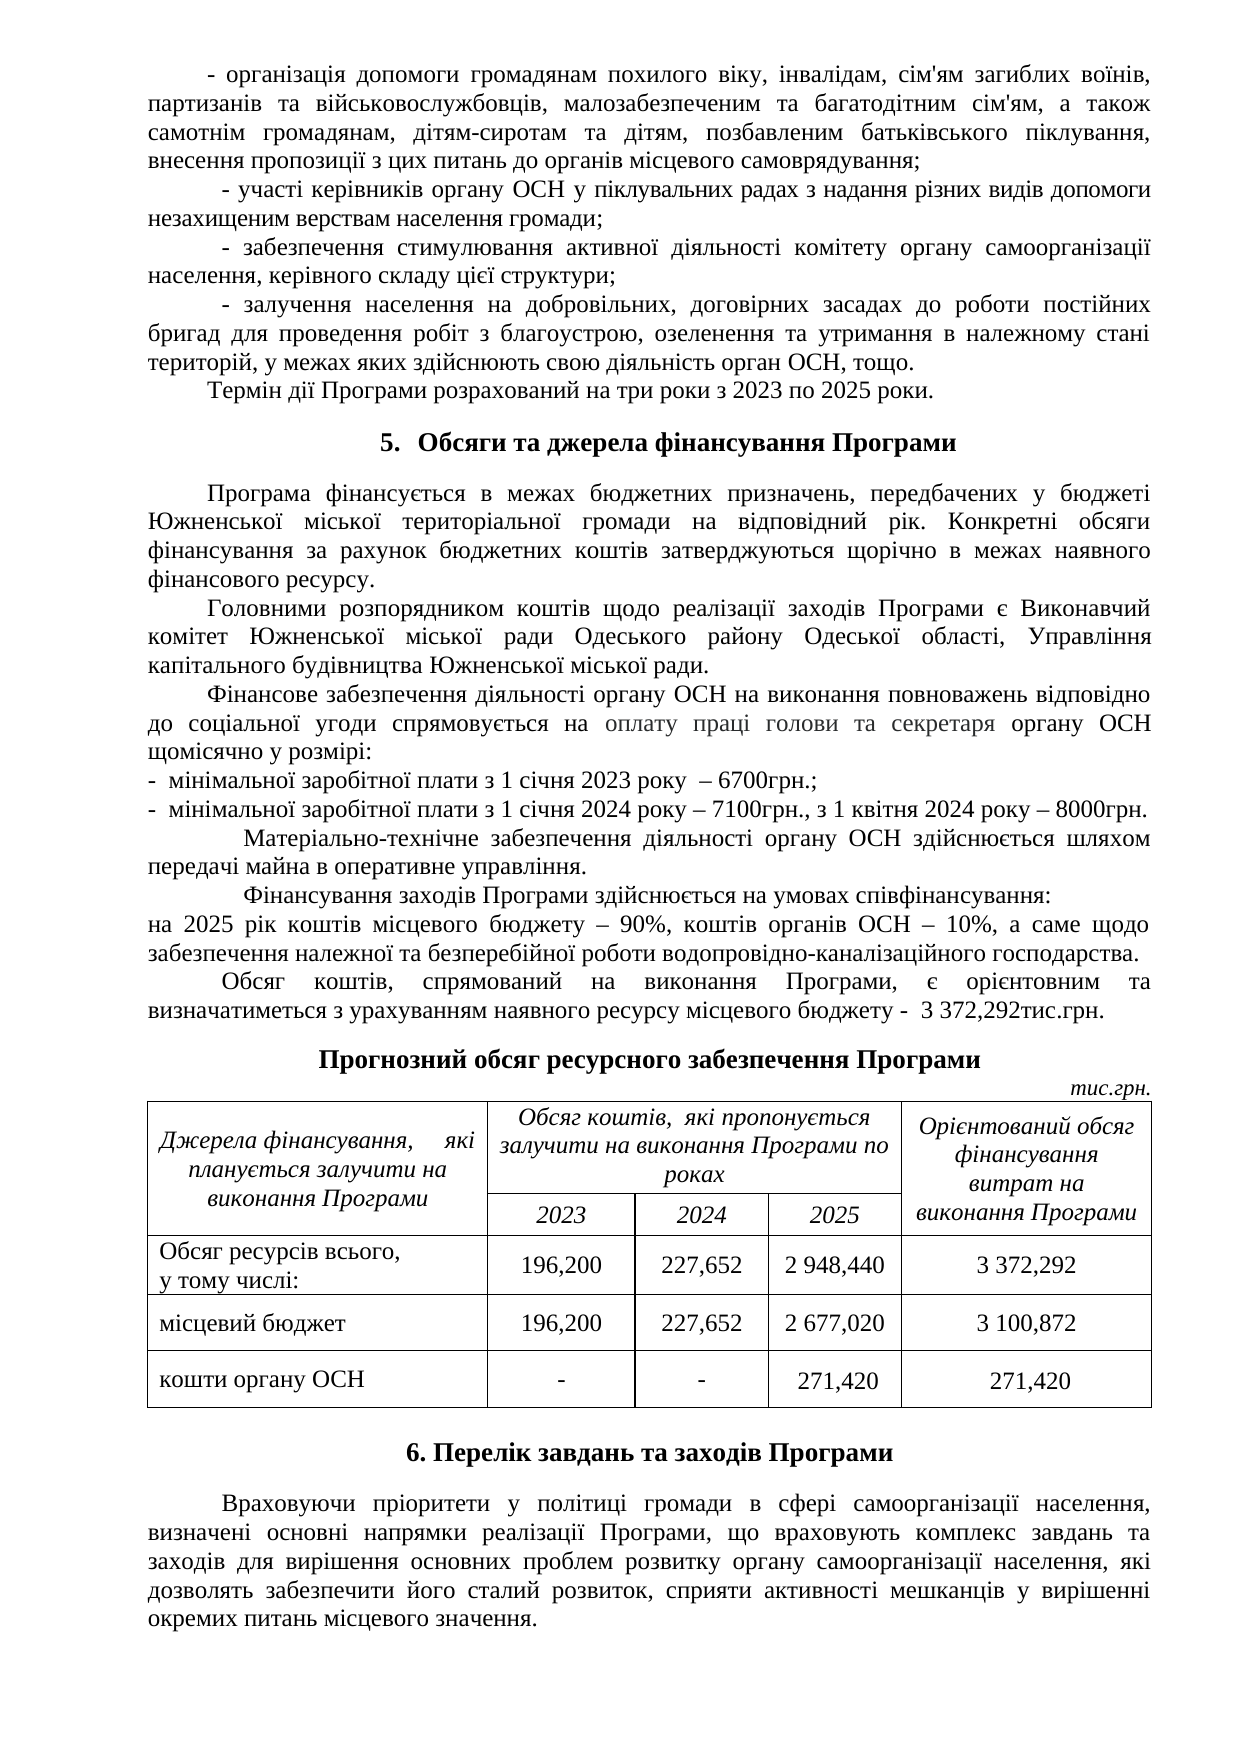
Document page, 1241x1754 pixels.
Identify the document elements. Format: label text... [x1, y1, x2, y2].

text - організація допомоги громадянам похилого віку, інвалідам, сім'ям загиблих воїнів, партизанів та військовослужбовців, малозабезпеченим та багатодітним сім'ям, а також самотнім громадянам, дітям-сиротам та дітям, позбавленим батьківського піклування, внесення пропозиції з цих питань до органів місцевого самоврядування; [148, 59, 1152, 174]
table_cell 227,652 [636, 1236, 768, 1294]
table_cell 2024 [636, 1194, 768, 1235]
table_header Обсяг коштів, які пропонується залучити на виконання Програми по роках [488, 1102, 901, 1193]
text Програма фінансується в межах бюджетних призначень, передбачених у бюджеті Южненської міської територіальної громади на відповідний рік. Конкретні обсяги фінансування за рахунок бюджетних коштів затверджуються щорічно в межах наявного фінансового ресурсу. [148, 478, 1152, 593]
text - участі керівників органу ОСН у піклувальних радах з надання різних видів допомоги незахищеним верствам населення громади; [148, 174, 1152, 232]
text Термін дії Програми розрахований на три роки з 2023 по 2025 роки. [148, 375, 1152, 404]
text - забезпечення стимулювання активної діяльності комітету органу самоорганізації населення, керівного складу цієї структури; [148, 232, 1152, 289]
table_cell місцевий бюджет [148, 1295, 487, 1350]
table_cell - [488, 1351, 634, 1407]
table_cell 3 372,292 [902, 1236, 1151, 1294]
table_cell 2023 [488, 1194, 634, 1235]
table_cell 227,652 [636, 1295, 768, 1350]
table_cell 2 948,440 [769, 1236, 901, 1294]
table_cell 271,420 [902, 1351, 1151, 1407]
table_header Орієнтований обсяг фінансування витрат на виконання Програми [902, 1102, 1151, 1235]
text тис.грн. [148, 1074, 1152, 1101]
table_cell Обсяг ресурсів всього, у тому числі: [148, 1236, 487, 1294]
text Прогнозний обсяг ресурсного забезпечення Програми [148, 1043, 1152, 1074]
table_cell - [636, 1351, 768, 1407]
table_cell 2025 [769, 1194, 901, 1235]
table_cell 3 100,872 [902, 1295, 1151, 1350]
text Враховуючи пріоритети у політиці громади в сфері самоорганізації населення, визначені основні напрямки реалізації Програми, що враховують комплекс завдань та заходів для вирішення основних проблем розвитку органу самоорганізації населення, які дозволять забезпечити його сталий розвиток, сприяти активності мешканців у вирішенні окремих питань місцевого значення. [148, 1488, 1152, 1632]
text Матеріально-технічне забезпечення діяльності органу ОСН здійснюється шляхом передачі майна в оперативне управління. [148, 823, 1152, 880]
table_header Джерела фінансування, які планується залучити на виконання Програми [148, 1102, 487, 1235]
table_cell 271,420 [769, 1351, 901, 1407]
table_cell 2 677,020 [769, 1295, 901, 1350]
text Головними розпорядником коштів щодо реалізації заходів Програми є Виконавчий комітет Южненської міської ради Одеського району Одеської області, Управління капітального будівництва Южненської міської ради. [148, 593, 1152, 679]
text - мінімальної заробітної плати з 1 січня 2023 року – 6700грн.; [148, 765, 1152, 794]
text 6. Перелік завдань та заходів Програми [148, 1436, 1152, 1468]
text Фінансове забезпечення діяльності органу ОСН на виконання повноважень відповідно до соціальної угоди спрямовується на оплату праці голови та секретаря органу ОСН щомісячно у розмірі: [148, 679, 1152, 765]
text Обсяг коштів, спрямований на виконання Програми, є орієнтовним та визначатиметься з урахуванням наявного ресурсу місцевого бюджету - 3 372,292тис.грн. [148, 966, 1152, 1024]
text - мінімальної заробітної плати з 1 січня 2024 року – 7100грн., з 1 квітня 2024 року – 8000грн. [148, 794, 1152, 823]
table_cell кошти органу ОСН [148, 1351, 487, 1407]
text на 2025 рік коштів місцевого бюджету – 90%, коштів органів ОСН – 10%, а саме щодо забезпечення належної та безперебійної роботи водопровідно-каналізаційного господарства. [148, 909, 1152, 966]
table_cell 196,200 [488, 1236, 634, 1294]
text - залучення населення на добровільних, договірних засадах до роботи постійних бригад для проведення робіт з благоустрою, озеленення та утримання в належному стані територій, у межах яких здійснюють свою діяльність орган ОСН, тощо. [148, 289, 1152, 375]
list Обсяги та джерела фінансування Програми [185, 426, 1152, 457]
table_cell 196,200 [488, 1295, 634, 1350]
text Фінансування заходів Програми здійснюється на умовах співфінансування: [148, 880, 1152, 909]
